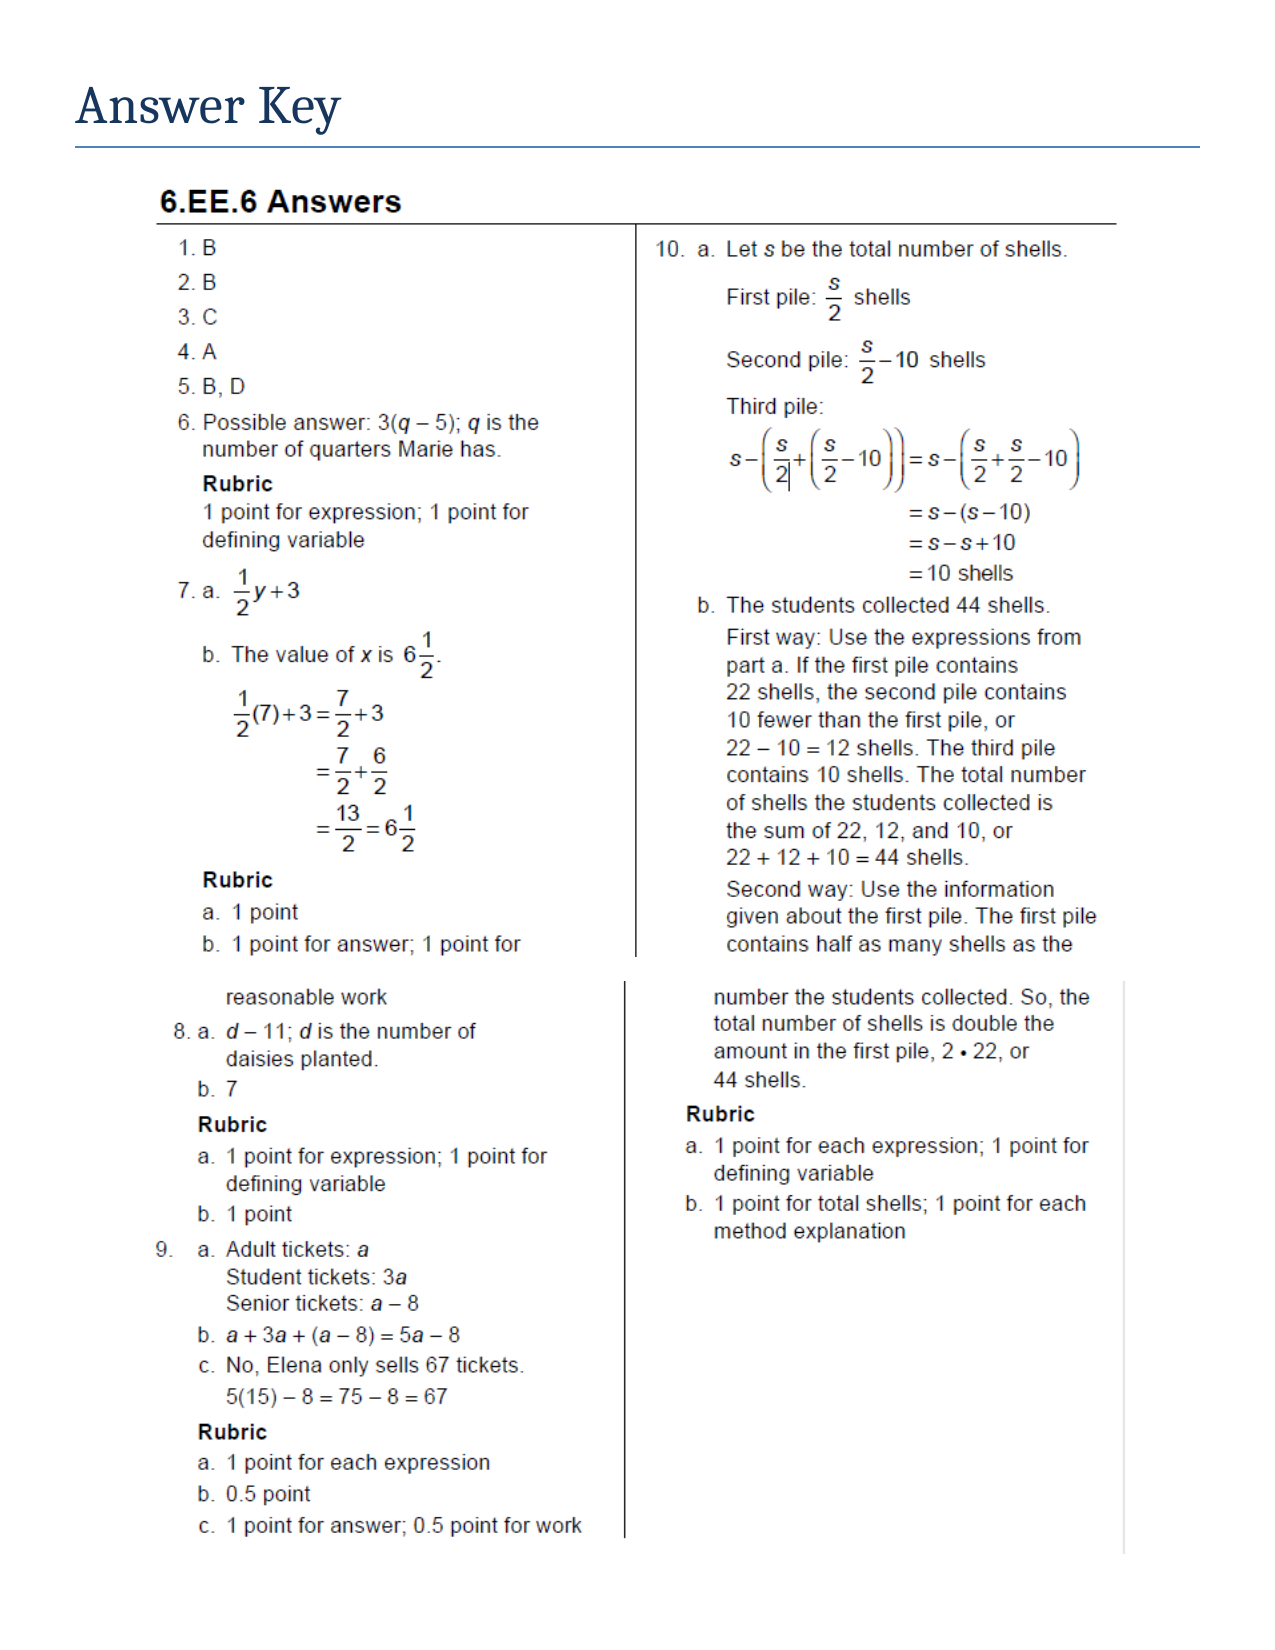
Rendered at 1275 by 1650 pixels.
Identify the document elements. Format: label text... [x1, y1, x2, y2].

picture [150, 981, 1125, 1554]
picture [150, 178, 1125, 957]
title Answer Key [75, 75, 1200, 146]
